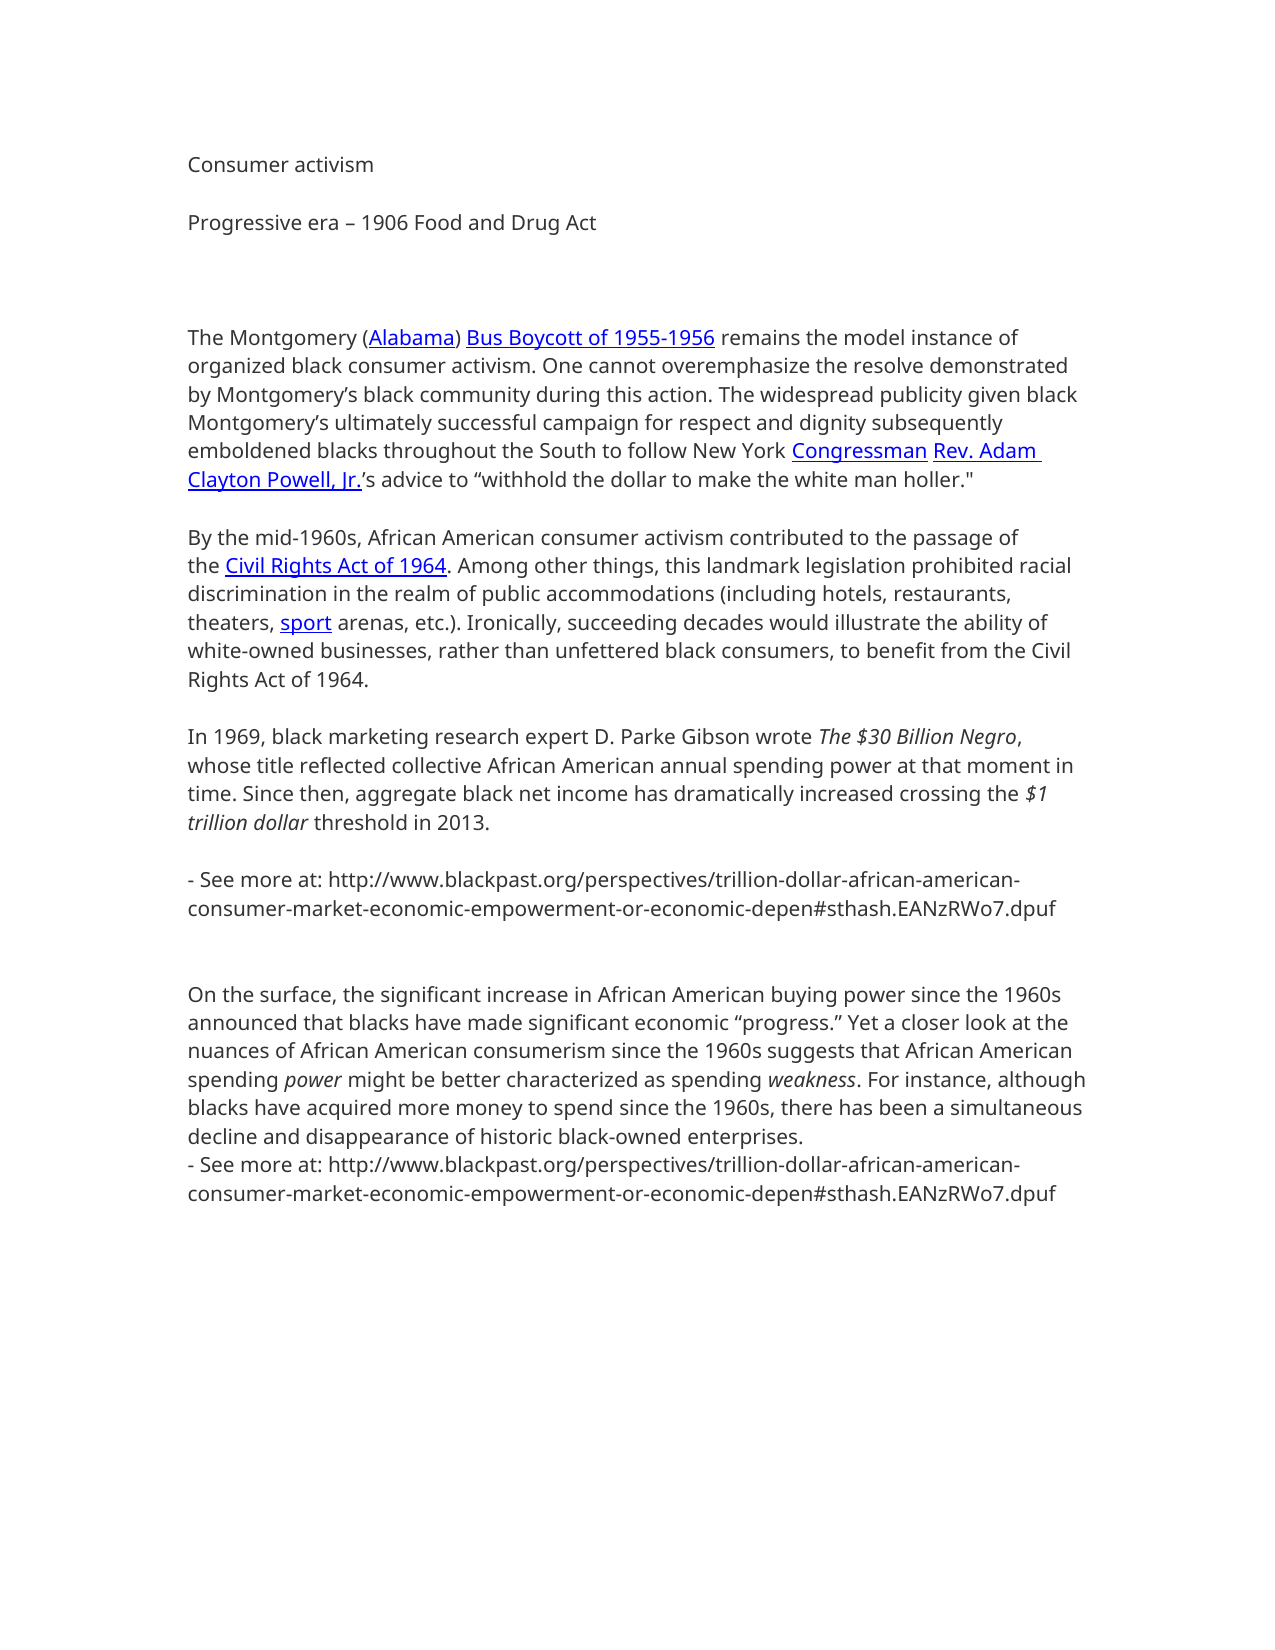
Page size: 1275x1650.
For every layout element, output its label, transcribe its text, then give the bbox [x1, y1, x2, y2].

text The Montgomery (Alabama) Bus Boycott of 1955-1956 remains the model instance of organized black consumer activism. One cannot overemphasize the resolve demonstrated by Montgomery’s black community during this action. The widespread publicity given black Montgomery’s ultimately successful campaign for respect and dignity subsequently emboldened blacks throughout the South to follow New York Congressman Rev. Adam Clayton Powell, Jr.’s advice to “withhold the dollar to make the white man holler." [187, 323, 1087, 493]
text In 1969, black marketing research expert D. Parke Gibson wrote The $30 Billion Negro, whose title reflected collective African American annual spending power at that moment in time. Since then, aggregate black net income has dramatically increased crossing the $1 trillion dollar threshold in 2013. [187, 722, 1087, 836]
text Consumer activism [187, 150, 1087, 178]
text On the surface, the significant increase in African American buying power since the 1960s announced that blacks have made significant economic “progress.” Yet a closer look at the nuances of African American consumerism since the 1960s suggests that African American spending power might be better characterized as spending weakness. For instance, although blacks have acquired more money to spend since the 1960s, there has been a simultaneous decline and disappearance of historic black-owned enterprises. - See more at: http://www.blackpast.org/perspectives/trillion-dollar-african-american-consumer-market-economic-empowerment-or-economic-depen#sthash.EANzRWo7.dpuf [187, 980, 1087, 1207]
text Progressive era – 1906 Food and Drug Act [187, 208, 1087, 236]
text By the mid-1960s, African American consumer activism contributed to the passage of the Civil Rights Act of 1964. Among other things, this landmark legislation prohibited racial discrimination in the realm of public accommodations (including hotels, restaurants, theaters, sport arenas, etc.). Ironically, succeeding decades would illustrate the ability of white-owned businesses, rather than unfettered black consumers, to benefit from the Civil Rights Act of 1964. [187, 523, 1087, 693]
